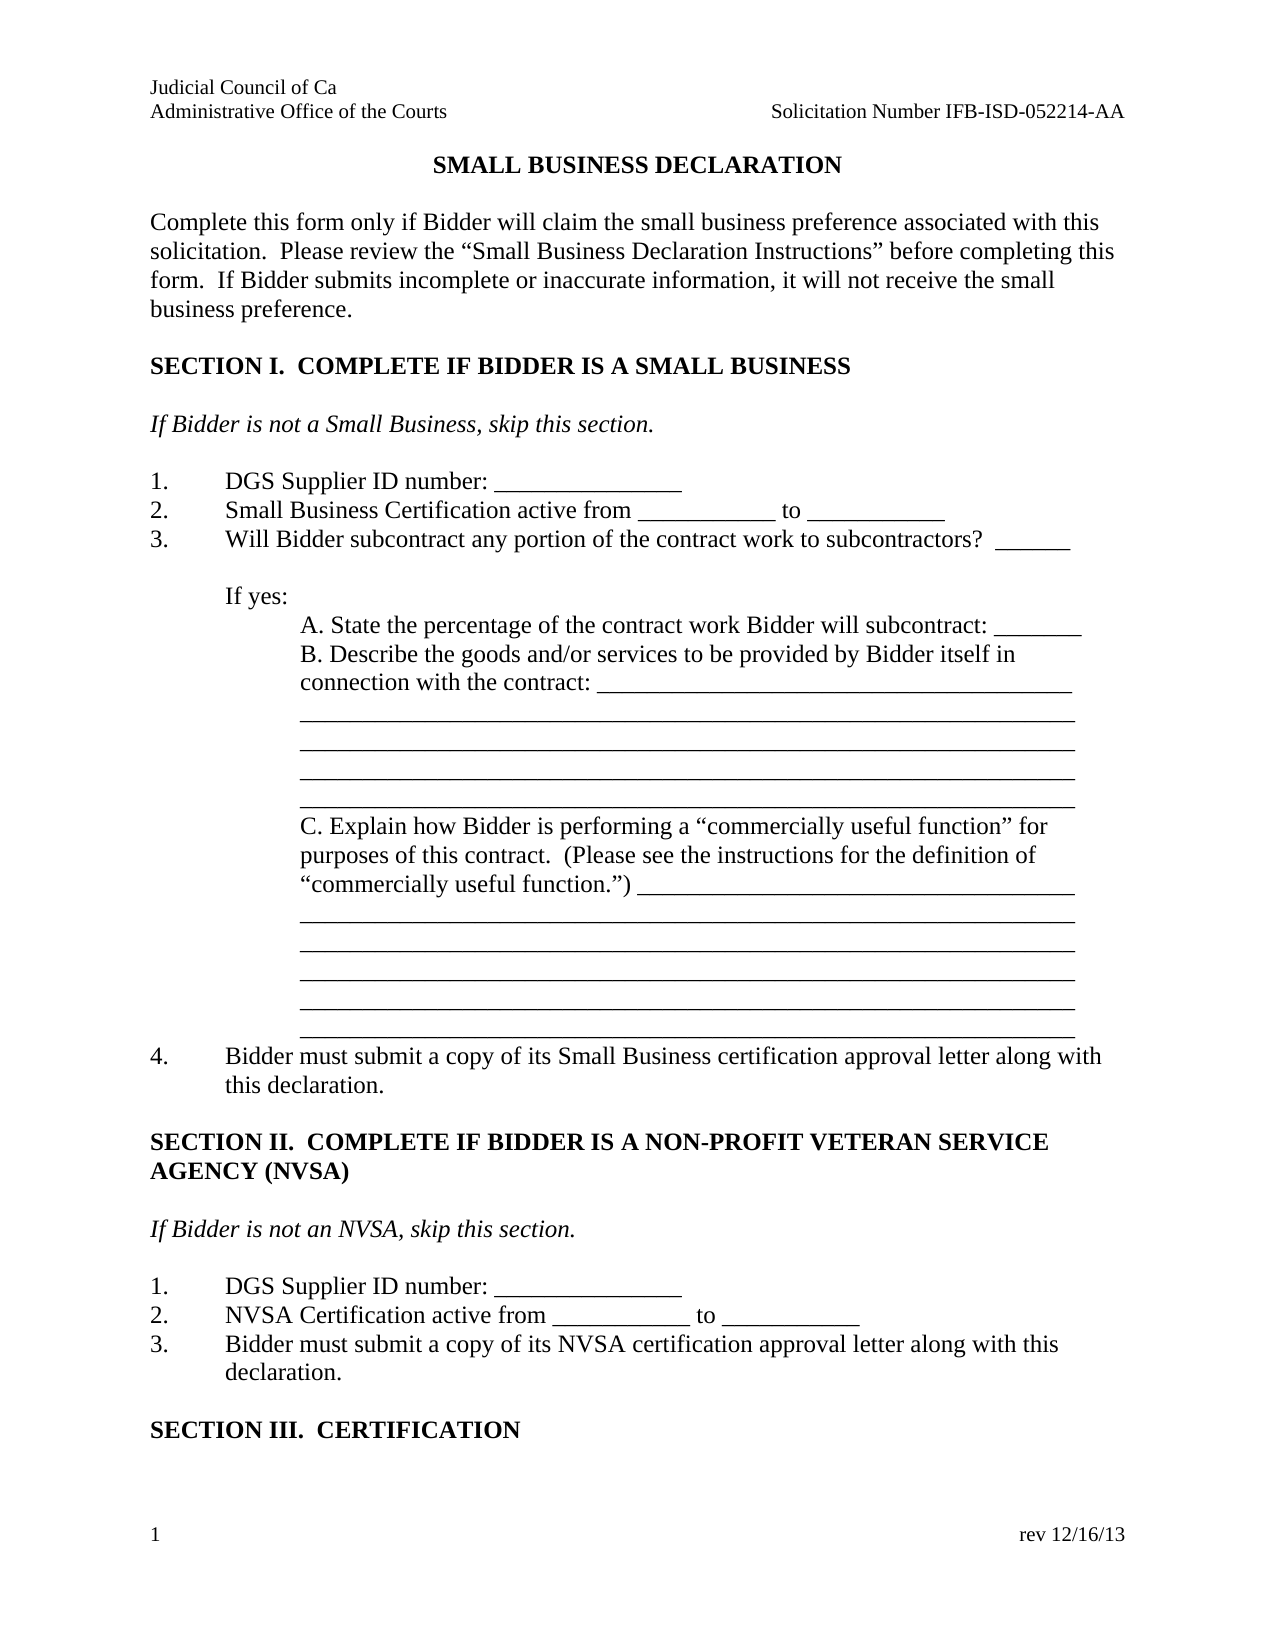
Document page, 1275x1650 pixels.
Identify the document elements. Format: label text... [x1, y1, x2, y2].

text ______________________________________________________________ [225, 1012, 1125, 1041]
text A. State the percentage of the contract work Bidder will subcontract: _______ [225, 610, 1125, 639]
text ______________________________________________________________ [225, 782, 1125, 811]
text Complete this form only if Bidder will claim the small business preference associated with this solicitation. Please review the “Small Business Declaration Instructions” before completing this form. If Bidder submits incomplete or inaccurate information, it will not receive the small business preference. [150, 207, 1125, 322]
text 3. Bidder must submit a copy of its NVSA certification approval letter along with this declaration. [150, 1329, 1125, 1386]
text SECTION II. COMPLETE IF BIDDER IS A Non-Profit Veteran Service Agency (NVSA) [150, 1127, 1125, 1185]
text C. Explain how Bidder is performing a “commercially useful function” for purposes of this contract. (Please see the instructions for the definition of “commercially useful function.”) ___________________________________ [225, 811, 1125, 897]
text ______________________________________________________________ [225, 955, 1125, 984]
text SECTION III. CERTIFICATION [150, 1415, 1125, 1444]
text 3. Will Bidder subcontract any portion of the contract work to subcontractors? ______ [150, 524, 1125, 552]
text If yes: [150, 581, 1125, 610]
text SMALL BUSINESS DECLARATION [150, 150, 1125, 179]
text SECTION I. COMPLETE IF BIDDER IS A SMALL BUSINESS [150, 351, 1125, 380]
text ______________________________________________________________ [225, 725, 1125, 754]
text ______________________________________________________________ [225, 984, 1125, 1012]
text If Bidder is not a Small Business, skip this section. [150, 409, 1125, 437]
text 2. Small Business Certification active from ___________ to ___________ [150, 495, 1125, 524]
text 1. DGS Supplier ID number: _______________ [150, 1271, 1125, 1300]
text ______________________________________________________________ [225, 897, 1125, 926]
text ______________________________________________________________ [225, 754, 1125, 782]
text ______________________________________________________________ [225, 926, 1125, 955]
text 4. Bidder must submit a copy of its Small Business certification approval letter along with this declaration. [150, 1041, 1125, 1099]
text 2. NVSA Certification active from ___________ to ___________ [150, 1300, 1125, 1329]
text 1. DGS Supplier ID number: _______________ [150, 466, 1125, 495]
text If Bidder is not an NVSA, skip this section. [150, 1214, 1125, 1242]
text ______________________________________________________________ [225, 696, 1125, 725]
text B. Describe the goods and/or services to be provided by Bidder itself in connection with the contract: ______________________________________ [225, 639, 1125, 696]
